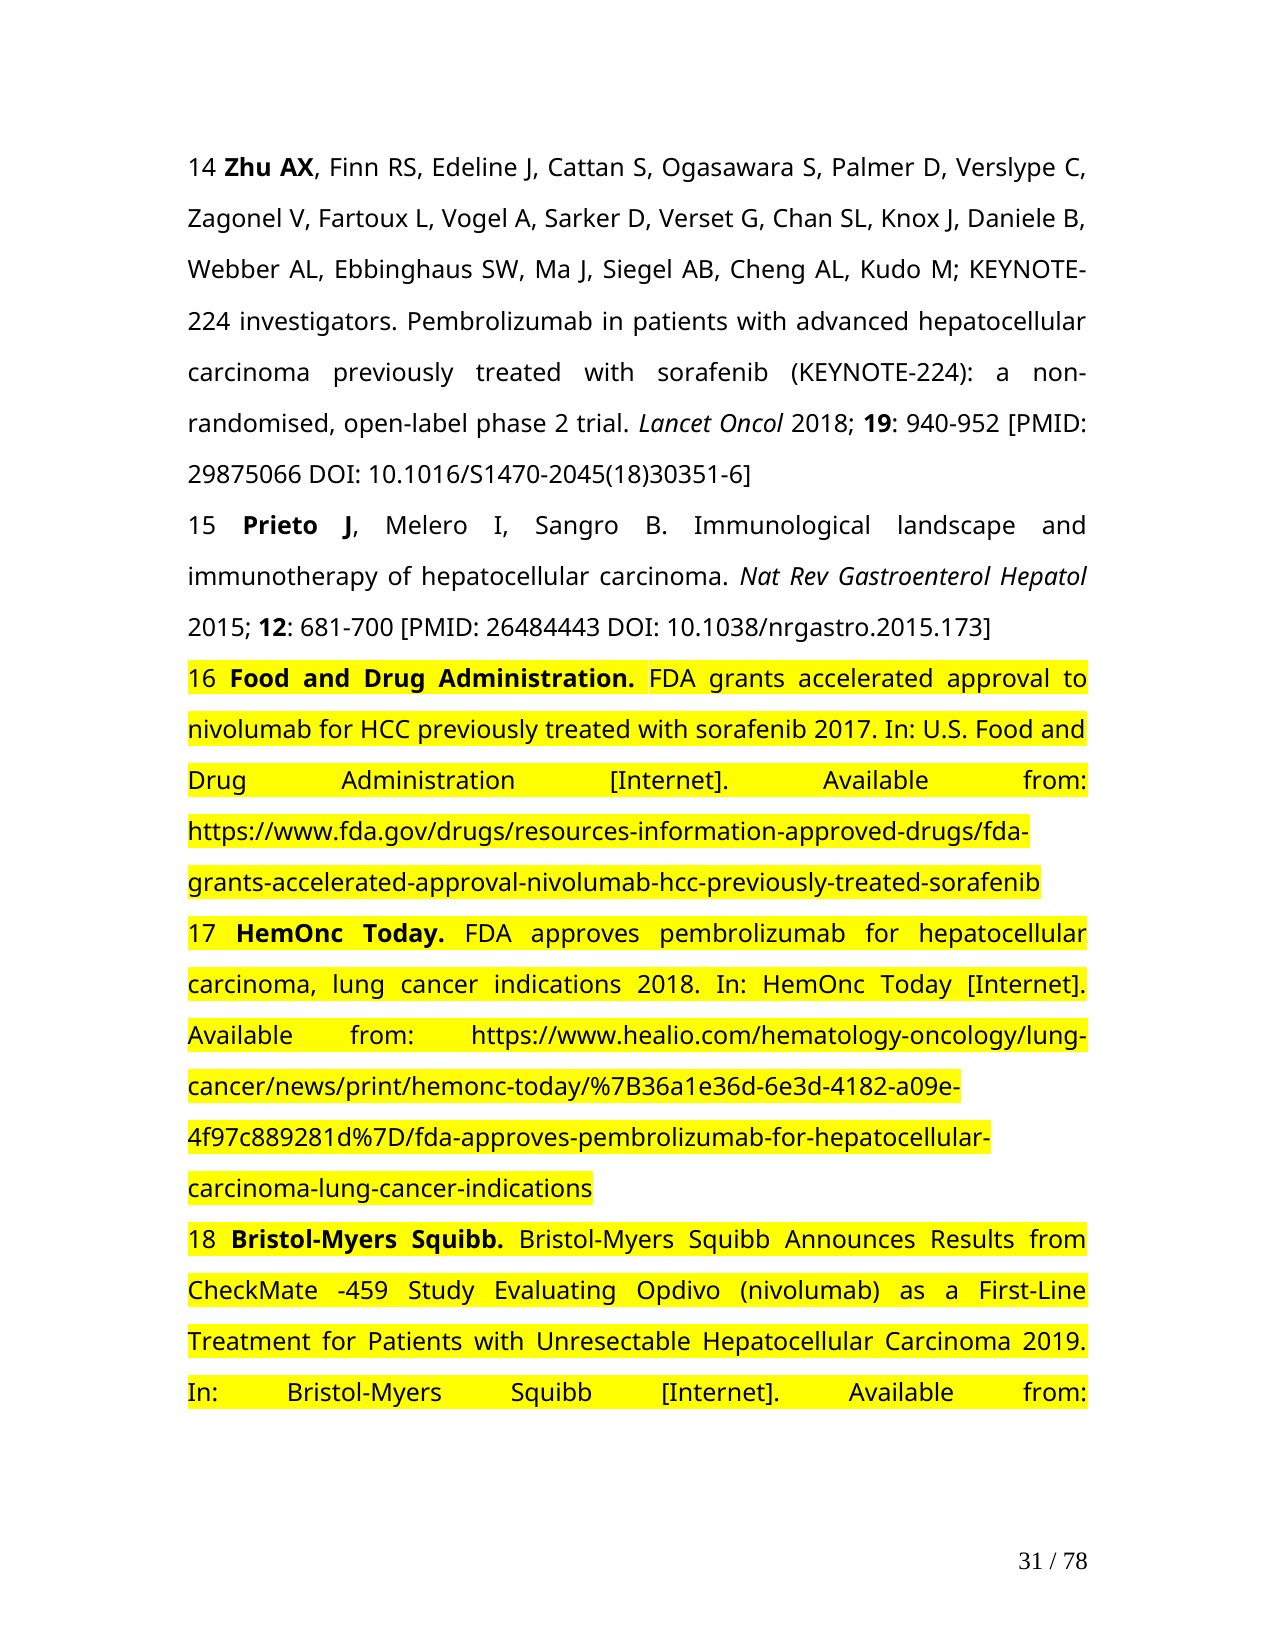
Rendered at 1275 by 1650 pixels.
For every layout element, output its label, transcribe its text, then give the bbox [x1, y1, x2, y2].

text 17 HemOnc Today. FDA approves pembrolizumab for hepatocellular carcinoma, lung cancer indications 2018. In: HemOnc Today [Internet]. Available from: https://www.healio.com/hematology-oncology/lung-cancer/news/print/hemonc-today/%7B36a1e36d-6e3d-4182-a09e-4f97c889281d%7D/fda-approves-pembrolizumab-for-hepatocellular-carcinoma-lung-cancer-indications [187, 916, 1087, 1043]
text 14 Zhu AX, Finn RS, Edeline J, Cattan S, Ogasawara S, Palmer D, Verslype C, Zagonel V, Fartoux L, Vogel A, Sarker D, Verset G, Chan SL, Knox J, Daniele B, Webber AL, Ebbinghaus SW, Ma J, Siegel AB, Cheng AL, Kudo M; KEYNOTE-224 investigators. Pembrolizumab in patients with advanced hepatocellular carcinoma previously treated with sorafenib (KEYNOTE-224): a non-randomised, open-label phase 2 trial. Lancet Oncol 2018; 19: 940-952 [PMID: 29875066 DOI: 10.1016/S1470-2045(18)30351-6] [187, 150, 1087, 490]
text 16 Food and Drug Administration. FDA grants accelerated approval to nivolumab for HCC previously treated with sorafenib 2017. In: U.S. Food and Drug Administration [Internet]. Available from: https://www.fda.gov/drugs/resources-information-approved-drugs/fda-grants-accelerated-approval-nivolumab-hcc-previously-treated-sorafenib [187, 660, 1087, 899]
text 17 HemOnc Today. FDA approves pembrolizumab for hepatocellular carcinoma, lung cancer indications 2018. In: HemOnc Today [Internet]. Available from: https://www.healio.com/hematology-oncology/lung-cancer/news/print/hemonc-today/%7B36a1e36d-6e3d-4182-a09e-4f97c889281d%7D/fda-approves-pembrolizumab-for-hepatocellular-carcinoma-lung-cancer-indications [187, 1044, 1087, 1205]
text 15 Prieto J, Melero I, Sangro B. Immunological landscape and immunotherapy of hepatocellular carcinoma. Nat Rev Gastroenterol Hepatol 2015; 12: 681-700 [PMID: 26484443 DOI: 10.1038/nrgastro.2015.173] [187, 507, 1087, 643]
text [187, 1334, 1087, 1409]
